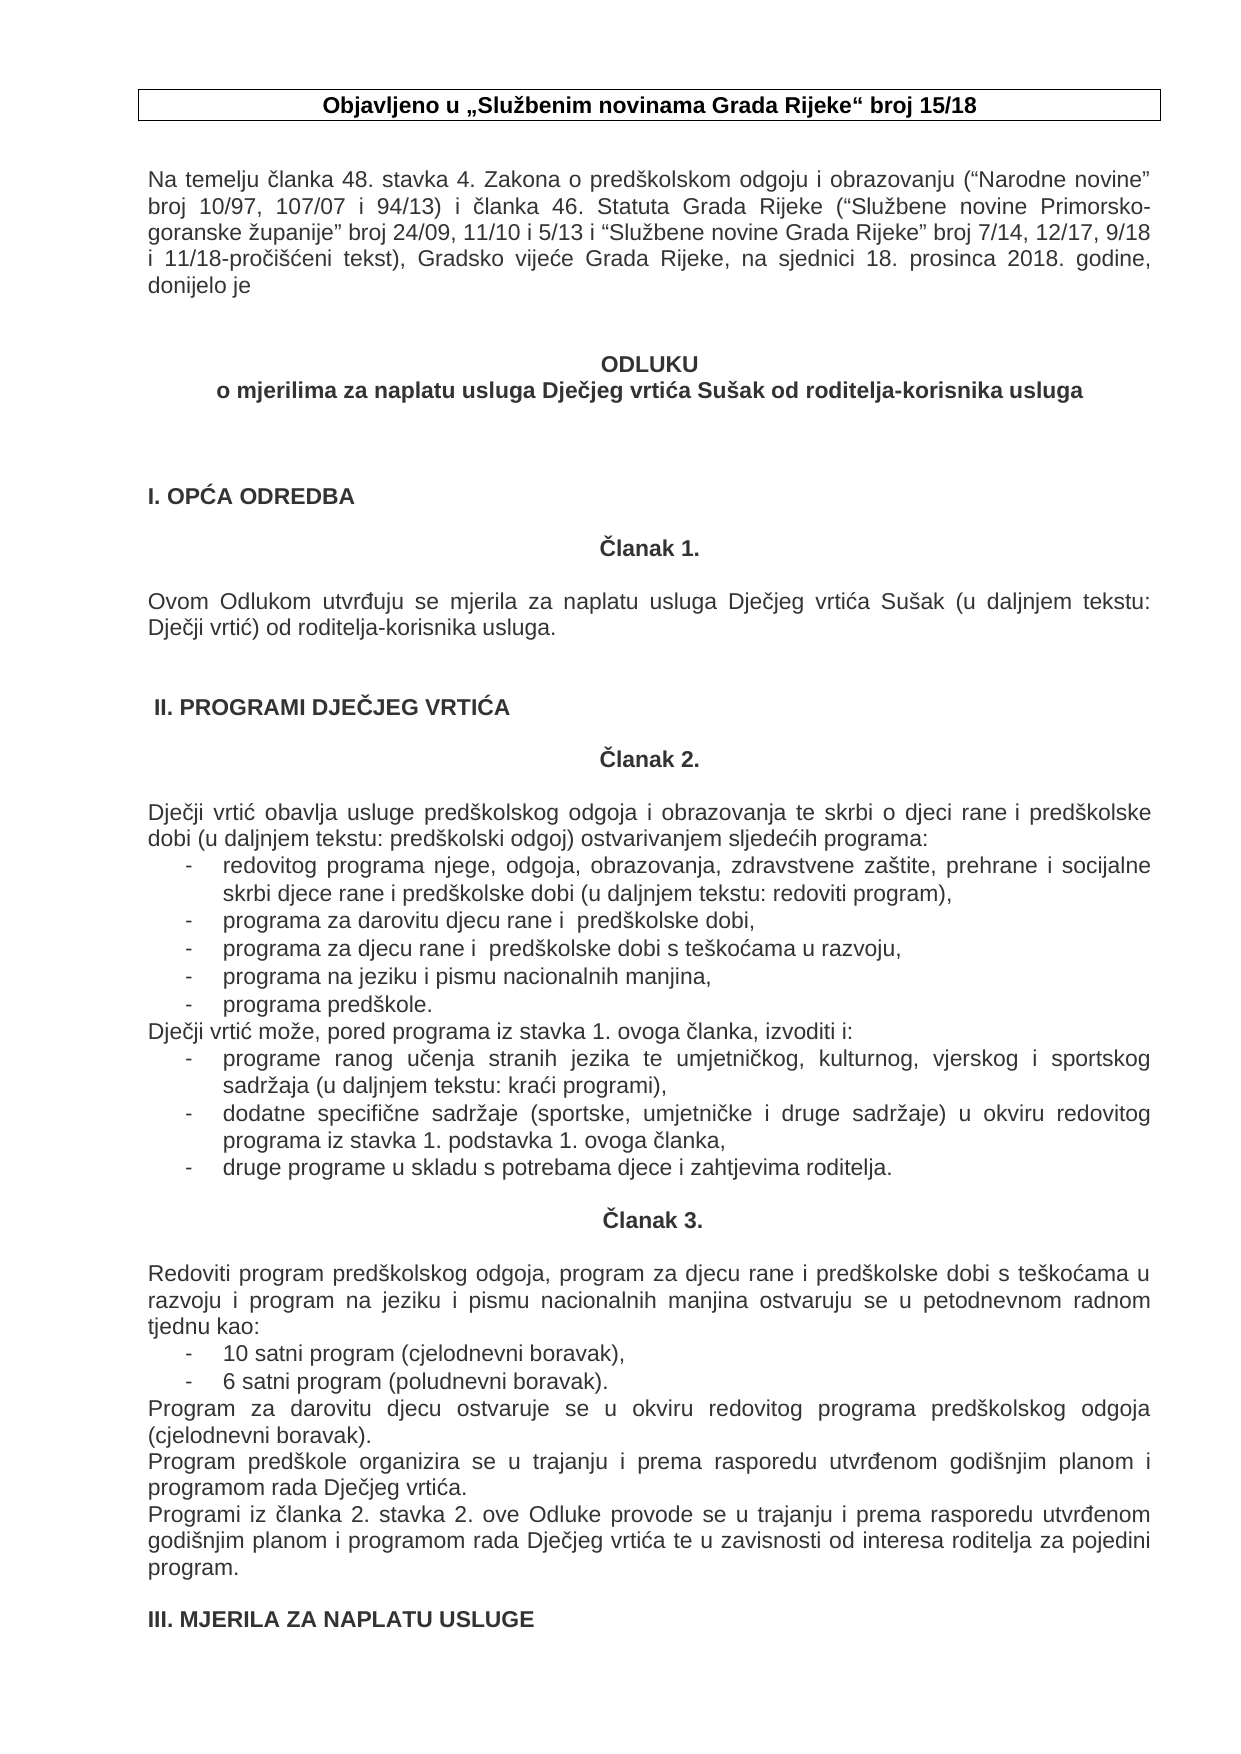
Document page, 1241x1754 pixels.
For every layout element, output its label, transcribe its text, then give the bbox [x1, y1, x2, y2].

text Redoviti program predškolskog odgoja, program za djecu rane i predškolske dobi s teškoćama u razvoju i program na jeziku i pismu nacionalnih manjina ostvaruju se u petodnevnom radnom tjednu kao: [148, 1260, 1152, 1339]
list programa za djecu rane i predškolske dobi s teškoćama u razvoju, [185, 934, 1152, 962]
text Program predškole organizira se u trajanju i prema rasporedu utvrđenom godišnjim planom i programom rada Dječjeg vrtića. [148, 1448, 1152, 1501]
list druge programe u skladu s potrebama djece i zahtjevima roditelja. [185, 1153, 1152, 1181]
text Članak 1. [148, 535, 1152, 562]
text III. MJERILA ZA NAPLATU USLUGE [148, 1606, 1152, 1632]
text Ovom Odlukom utvrđuju se mjerila za naplatu usluga Dječjeg vrtića Sušak (u daljnjem tekstu: Dječji vrtić) od roditelja-korisnika usluga. [148, 588, 1152, 641]
list programe ranog učenja stranih jezika te umjetničkog, kulturnog, vjerskog i sportskog sadržaja (u daljnjem tekstu: kraći programi), [185, 1044, 1152, 1099]
list programa za darovitu djecu rane i predškolske dobi, [185, 906, 1152, 934]
text Program za darovitu djecu ostvaruje se u okviru redovitog programa predškolskog odgoja (cjelodnevni boravak). [148, 1395, 1152, 1448]
list 6 satni program (poludnevni boravak). [185, 1367, 1152, 1395]
text Članak 2. [148, 746, 1152, 772]
list programa predškole. [185, 990, 1152, 1018]
list 10 satni program (cjelodnevni boravak), [185, 1339, 1152, 1367]
text Objavljeno u „Službenim novinama Grada Rijeke“ broj 15/18 [139, 90, 1160, 120]
text Programi iz članka 2. stavka 2. ove Odluke provode se u trajanju i prema rasporedu utvrđenom godišnjim planom i programom rada Dječjeg vrtića te u zavisnosti od interesa roditelja za pojedini program. [148, 1501, 1152, 1580]
list programa na jeziku i pismu nacionalnih manjina, [185, 962, 1152, 990]
list dodatne specifične sadržaje (sportske, umjetničke i druge sadržaje) u okviru redovitog programa iz stavka 1. podstavka 1. ovoga članka, [185, 1099, 1152, 1153]
text Na temelju članka 48. stavka 4. Zakona o predškolskom odgoju i obrazovanju (“Narodne novine” broj 10/97, 107/07 i 94/13) i članka 46. Statuta Grada Rijeke (“Službene novine Primorsko-goranske županije” broj 24/09, 11/10 i 5/13 i “Službene novine Grada Rijeke” broj 7/14, 12/17, 9/18 i 11/18-pročišćeni tekst), Gradsko vijeće Grada Rijeke, na sjednici 18. prosinca 2018. godine, donijelo je [148, 166, 1152, 298]
text ODLUKU o mjerilima za naplatu usluga Dječjeg vrtića Sušak od roditelja-korisnika usluga [148, 351, 1152, 403]
text II. PROGRAMI DJEČJEG VRTIĆA [148, 693, 1152, 720]
list redovitog programa njege, odgoja, obrazovanja, zdravstvene zaštite, prehrane i socijalne skrbi djece rane i predškolske dobi (u daljnjem tekstu: redoviti program), [185, 852, 1152, 906]
text Članak 3. [148, 1207, 1152, 1234]
text Dječji vrtić obavlja usluge predškolskog odgoja i obrazovanja te skrbi o djeci rane i predškolske dobi (u daljnjem tekstu: predškolski odgoj) ostvarivanjem sljedećih programa: [148, 799, 1152, 852]
text Dječji vrtić može, pored programa iz stavka 1. ovoga članka, izvoditi i: [148, 1018, 1152, 1044]
text I. OPĆA ODREDBA [148, 483, 1152, 509]
